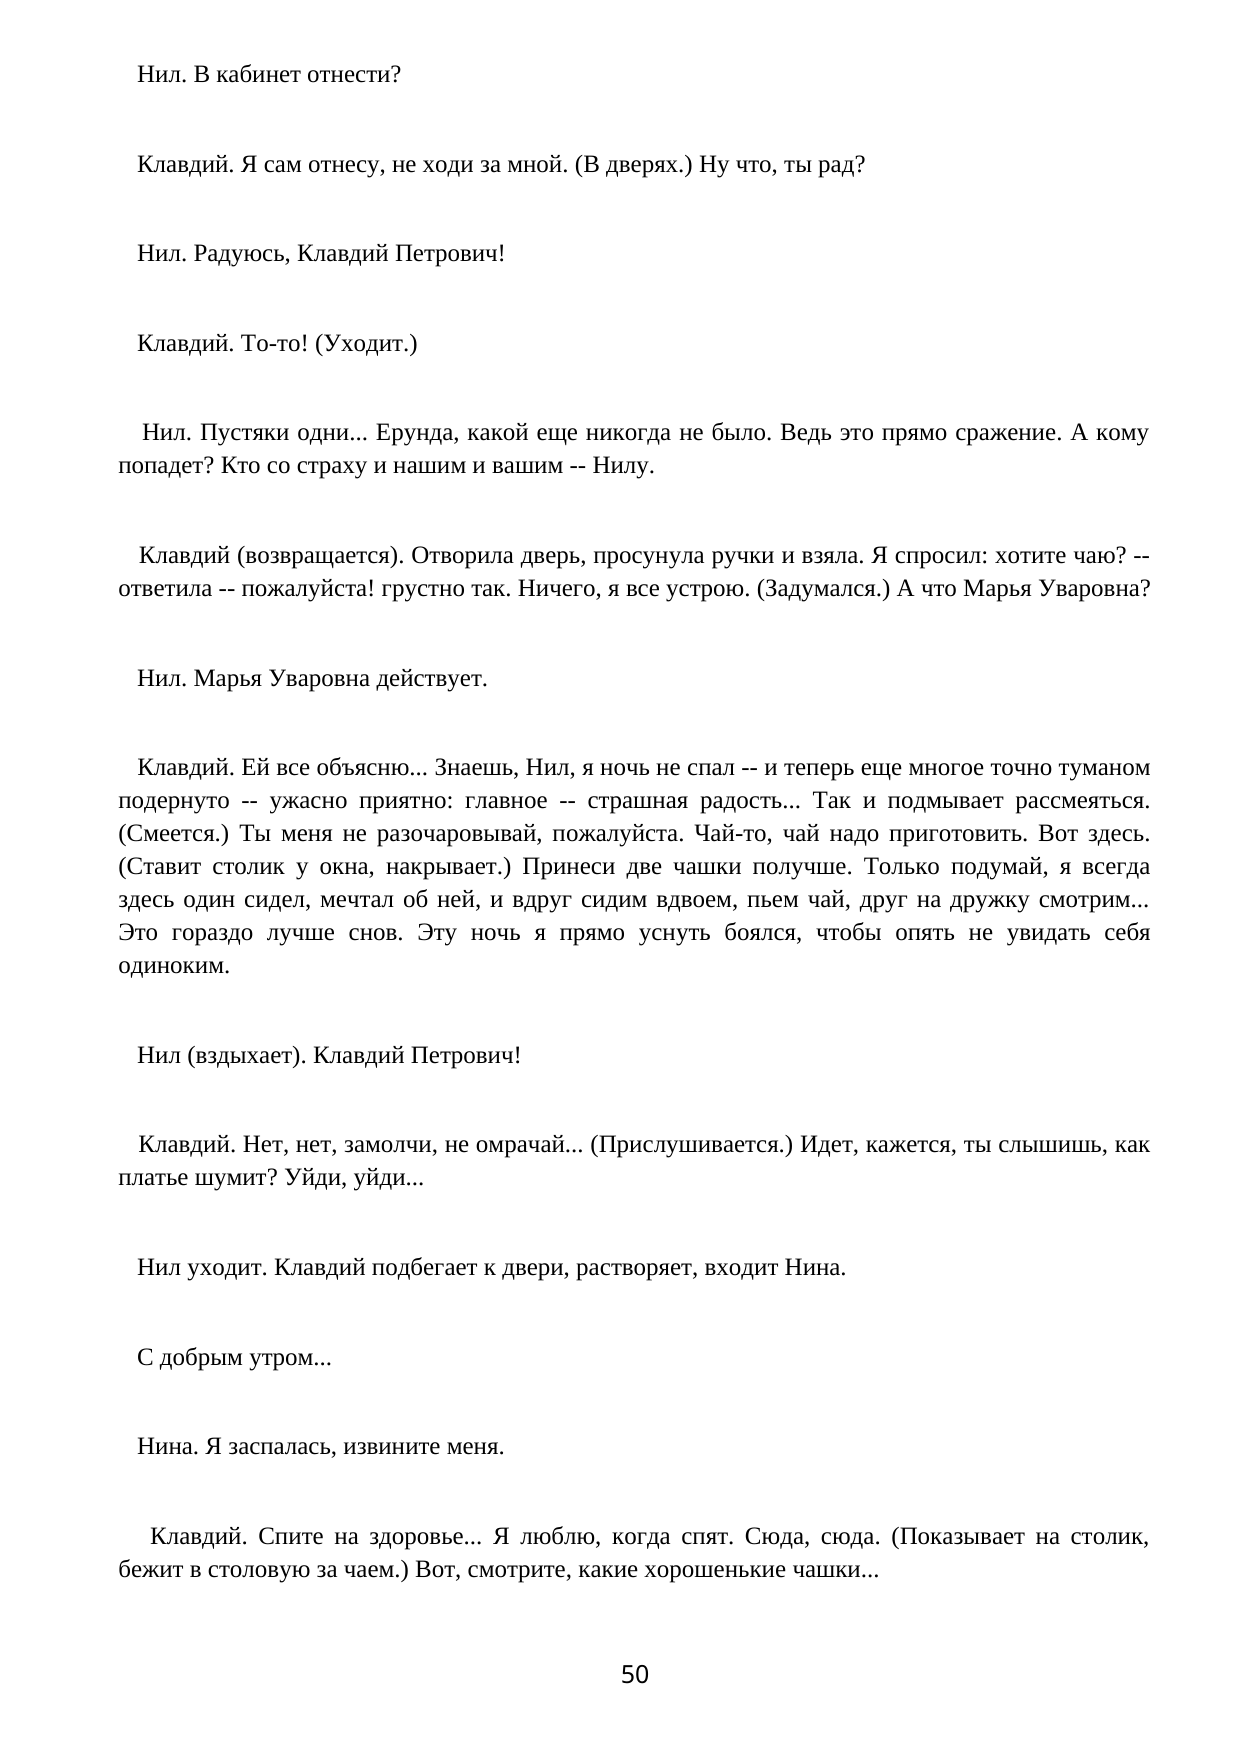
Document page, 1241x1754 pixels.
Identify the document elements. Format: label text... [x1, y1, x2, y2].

text С добрым утром... [118, 1342, 1152, 1370]
text Клавдий. Нет, нет, замолчи, не омрачай... (Прислушивается.) Идет, кажется, ты слышишь, как платье шумит? Уйди, уйди... [118, 1129, 1152, 1191]
text Клавдий. Я сам отнесу, не ходи за мной. (В дверях.) Ну что, ты рад? [118, 149, 1152, 177]
text Нил (вздыхает). Клавдий Петрович! [118, 1040, 1152, 1069]
text Нил. В кабинет отнести? [118, 59, 1152, 88]
text Нил уходит. Клавдий подбегает к двери, растворяет, входит Нина. [118, 1252, 1152, 1281]
text Клавдий. То-то! (Уходит.) [118, 328, 1152, 357]
text Нина. Я заспалась, извините меня. [118, 1431, 1152, 1460]
text Нил. Пустяки одни... Ерунда, какой еще никогда не было. Ведь это прямо сражение. А кому попадет? Кто со страху и нашим и вашим -- Нилу. [118, 417, 1152, 479]
text Нил. Марья Уваровна действует. [118, 663, 1152, 691]
text Клавдий. Ей все объясню... Знаешь, Нил, я ночь не спал -- и теперь еще многое точно туманом подернуто -- ужасно приятно: главное -- страшная радость... Так и подмывает рассмеяться. (Смеется.) Ты меня не разочаровывай, пожалуйста. Чай-то, чай надо приготовить. Вот здесь. (Ставит столик у окна, накрывает.) Принеси две чашки получше. Только подумай, я всегда здесь один сидел, мечтал об ней, и вдруг сидим вдвоем, пьем чай, друг на дружку смотрим... Это гораздо лучше снов. Эту ночь я прямо уснуть боялся, чтобы опять не увидать себя одиноким. [118, 752, 1152, 979]
text Клавдий. Спите на здоровье... Я люблю, когда спят. Сюда, сюда. (Показывает на столик, бежит в столовую за чаем.) Вот, смотрите, какие хорошенькие чашки... [118, 1521, 1152, 1583]
text Нил. Радуюсь, Клавдий Петрович! [118, 238, 1152, 267]
text Клавдий (возвращается). Отворила дверь, просунула ручки и взяла. Я спросил: хотите чаю? -- ответила -- пожалуйста! грустно так. Ничего, я все устрою. (Задумался.) А что Марья Уваровна? [118, 540, 1152, 602]
